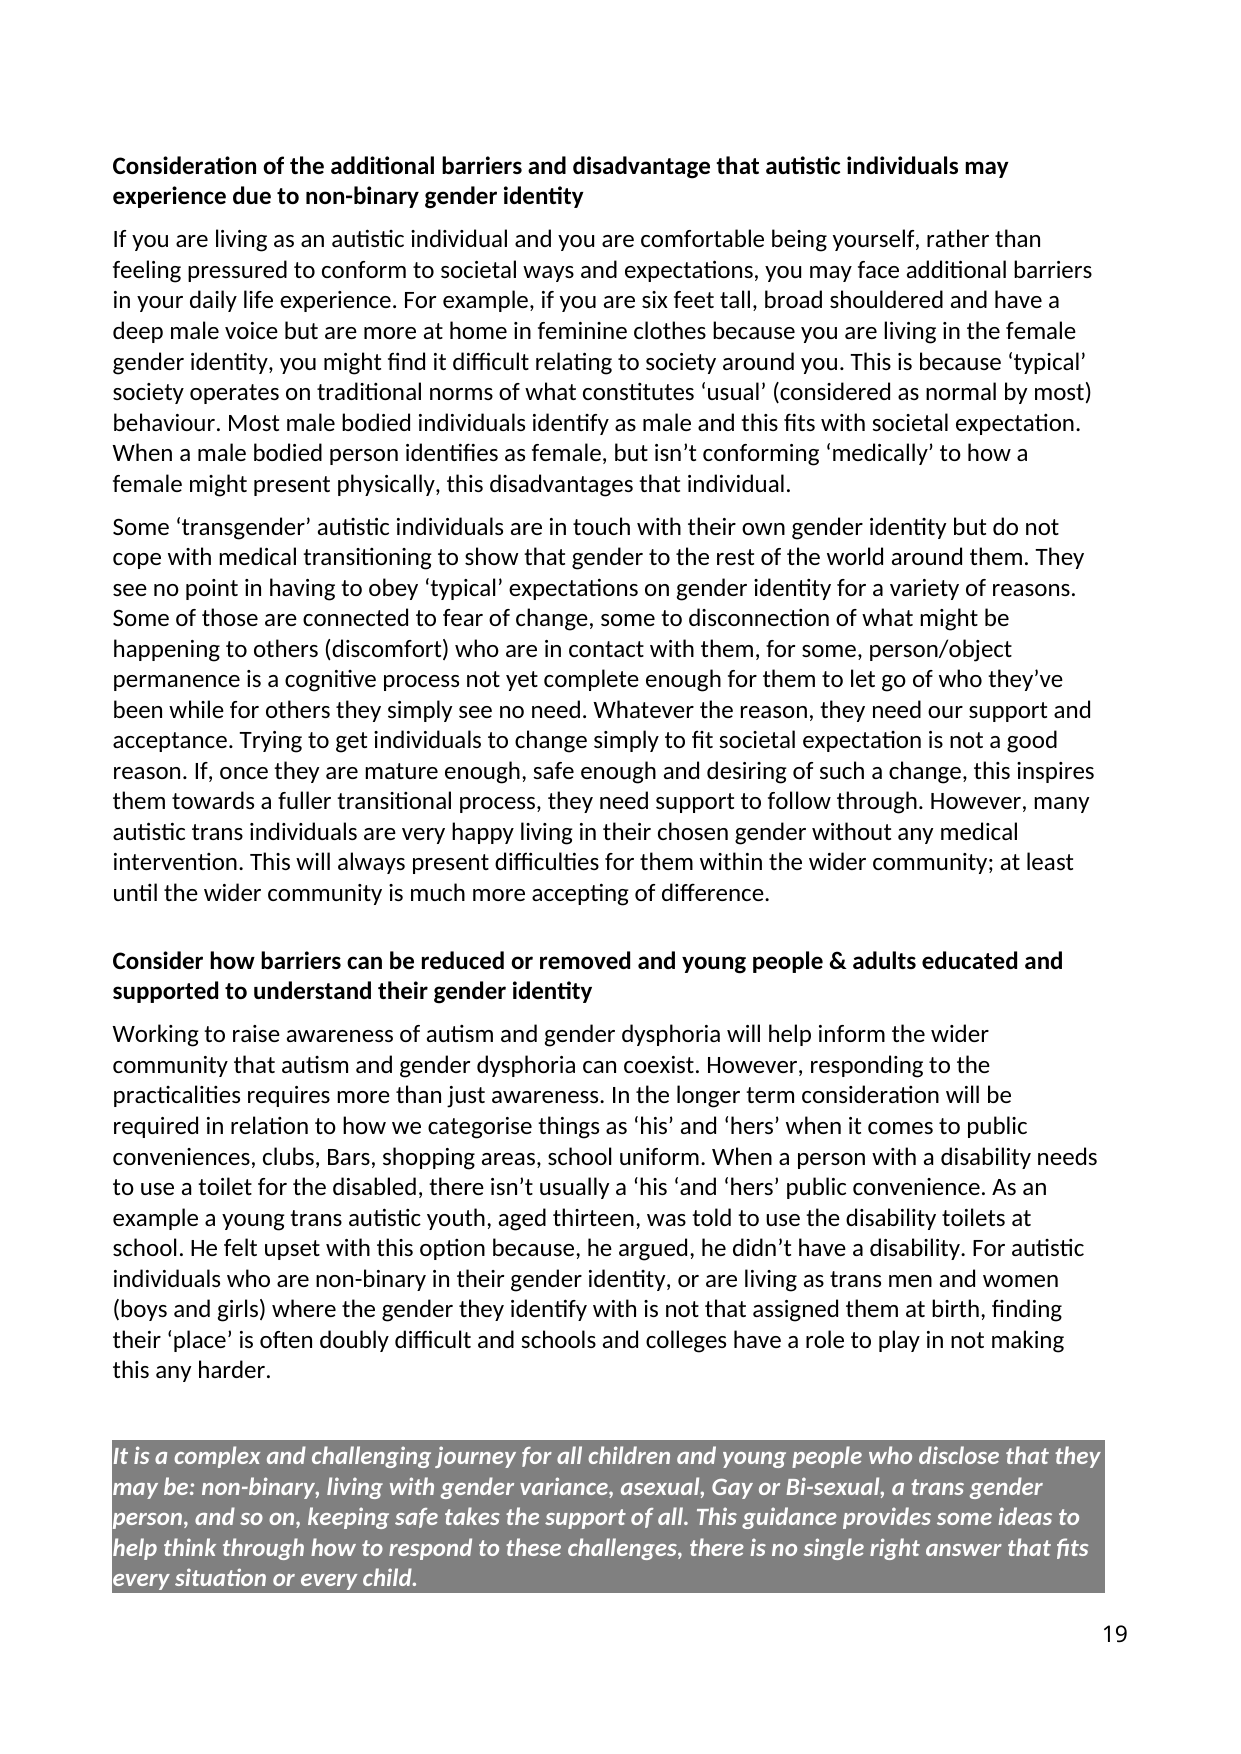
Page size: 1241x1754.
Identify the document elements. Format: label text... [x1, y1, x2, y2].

text Consideration of the additional barriers and disadvantage that autistic individuals may experience due to non-binary gender identity [112, 150, 1105, 211]
text Working to raise awareness of autism and gender dysphoria will help inform the wider community that autism and gender dysphoria can coexist. However, responding to the practicalities requires more than just awareness. In the longer term consideration will be required in relation to how we categorise things as ‘his’ and ‘hers’ when it comes to public conveniences, clubs, Bars, shopping areas, school uniform. When a person with a disability needs to use a toilet for the disabled, there isn’t usually a ‘his ‘and ‘hers’ public convenience. As an example a young trans autistic youth, aged thirteen, was told to use the disability toilets at school. He felt upset with this option because, he argued, he didn’t have a disability. For autistic individuals who are non-binary in their gender identity, or are living as trans men and women (boys and girls) where the gender they identify with is not that assigned them at birth, finding their ‘place’ is often doubly difficult and schools and colleges have a role to play in not making this any harder. [112, 1018, 1105, 1385]
text If you are living as an autistic individual and you are comfortable being yourself, rather than feeling pressured to conform to societal ways and expectations, you may face additional barriers in your daily life experience. For example, if you are six feet tall, broad shouldered and have a deep male voice but are more at home in feminine clothes because you are living in the female gender identity, you might find it difficult relating to society around you. This is because ‘typical’ society operates on traditional norms of what constitutes ‘usual’ (considered as normal by most) behaviour. Most male bodied individuals identify as male and this fits with societal expectation. When a male bodied person identifies as female, but isn’t conforming ‘medically’ to how a female might present physically, this disadvantages that individual. [112, 223, 1105, 498]
text Some ‘transgender’ autistic individuals are in touch with their own gender identity but do not cope with medical transitioning to show that gender to the rest of the world around them. They see no point in having to obey ‘typical’ expectations on gender identity for a variety of reasons. Some of those are connected to fear of change, some to disconnection of what might be happening to others (discomfort) who are in contact with them, for some, person/object permanence is a cognitive process not yet complete enough for them to let go of who they’ve been while for others they simply see no need. Whatever the reason, they need our support and acceptance. Trying to get individuals to change simply to fit societal expectation is not a good reason. If, once they are mature enough, safe enough and desiring of such a change, this inspires them towards a fuller transitional process, they need support to follow through. However, many autistic trans individuals are very happy living in their chosen gender without any medical intervention. This will always present difficulties for them within the wider community; at least until the wider community is much more accepting of difference. [112, 511, 1105, 907]
text It is a complex and challenging journey for all children and young people who disclose that they may be: non-binary, living with gender variance, asexual, Gay or Bi-sexual, a trans gender person, and so on, keeping safe takes the support of all. This guidance provides some ideas to help think through how to respond to these challenges, there is no single right answer that fits every situation or every child. [112, 1440, 1105, 1593]
text Consider how barriers can be reduced or removed and young people & adults educated and supported to understand their gender identity [112, 945, 1105, 1006]
